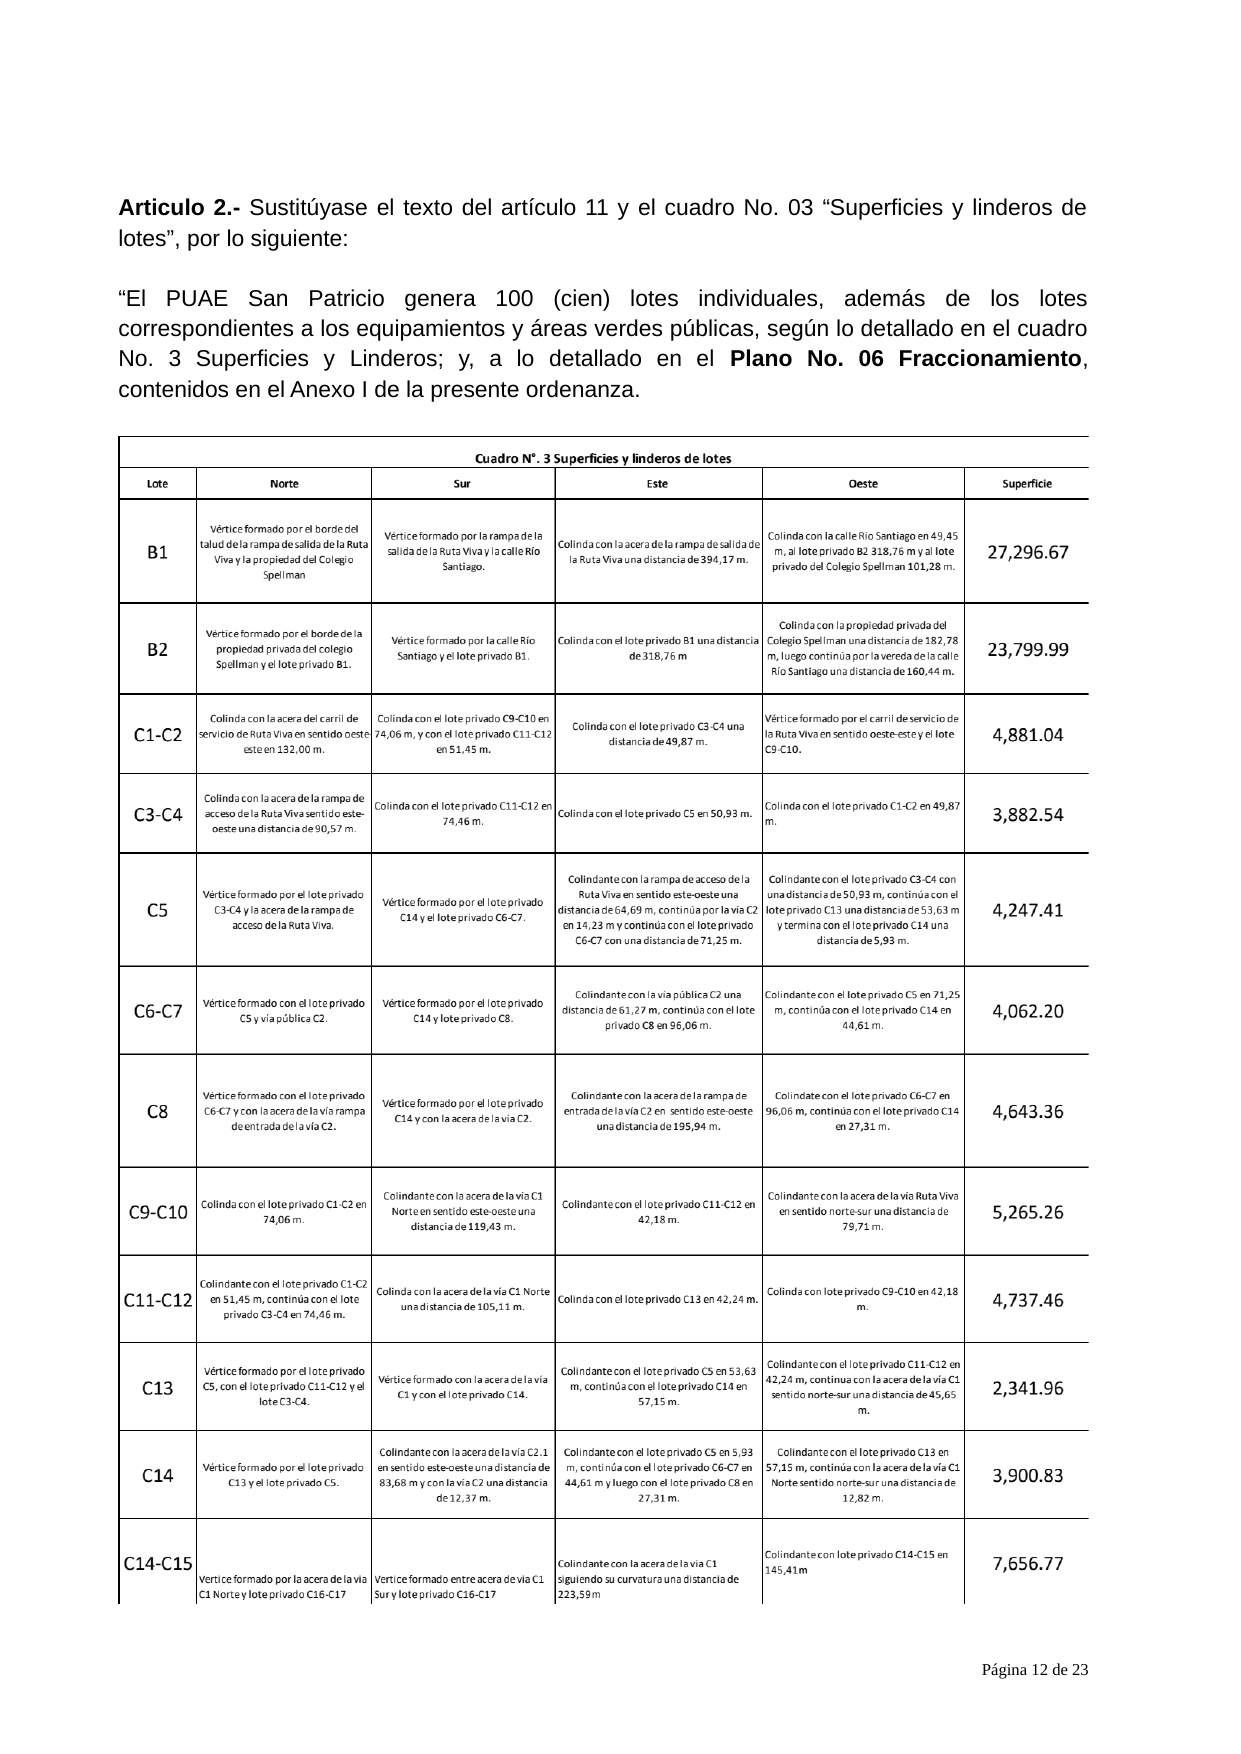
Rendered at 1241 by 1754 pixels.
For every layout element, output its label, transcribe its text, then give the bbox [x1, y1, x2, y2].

text “El PUAE San Patricio genera 100 (cien) lotes individuales, además de los lotes correspondientes a los equipamientos y áreas verdes públicas, según lo detallado en el cuadro No. 3 Superficies y Linderos; y, a lo detallado en el Plano No. 06 Fraccionamiento, contenidos en el Anexo I de la presente ordenanza. [118, 285, 1088, 402]
text Articulo 2.- Sustitúyase el texto del artículo 11 y el cuadro No. 03 “Superficies y linderos de lotes”, por lo siguiente: [118, 194, 1088, 251]
